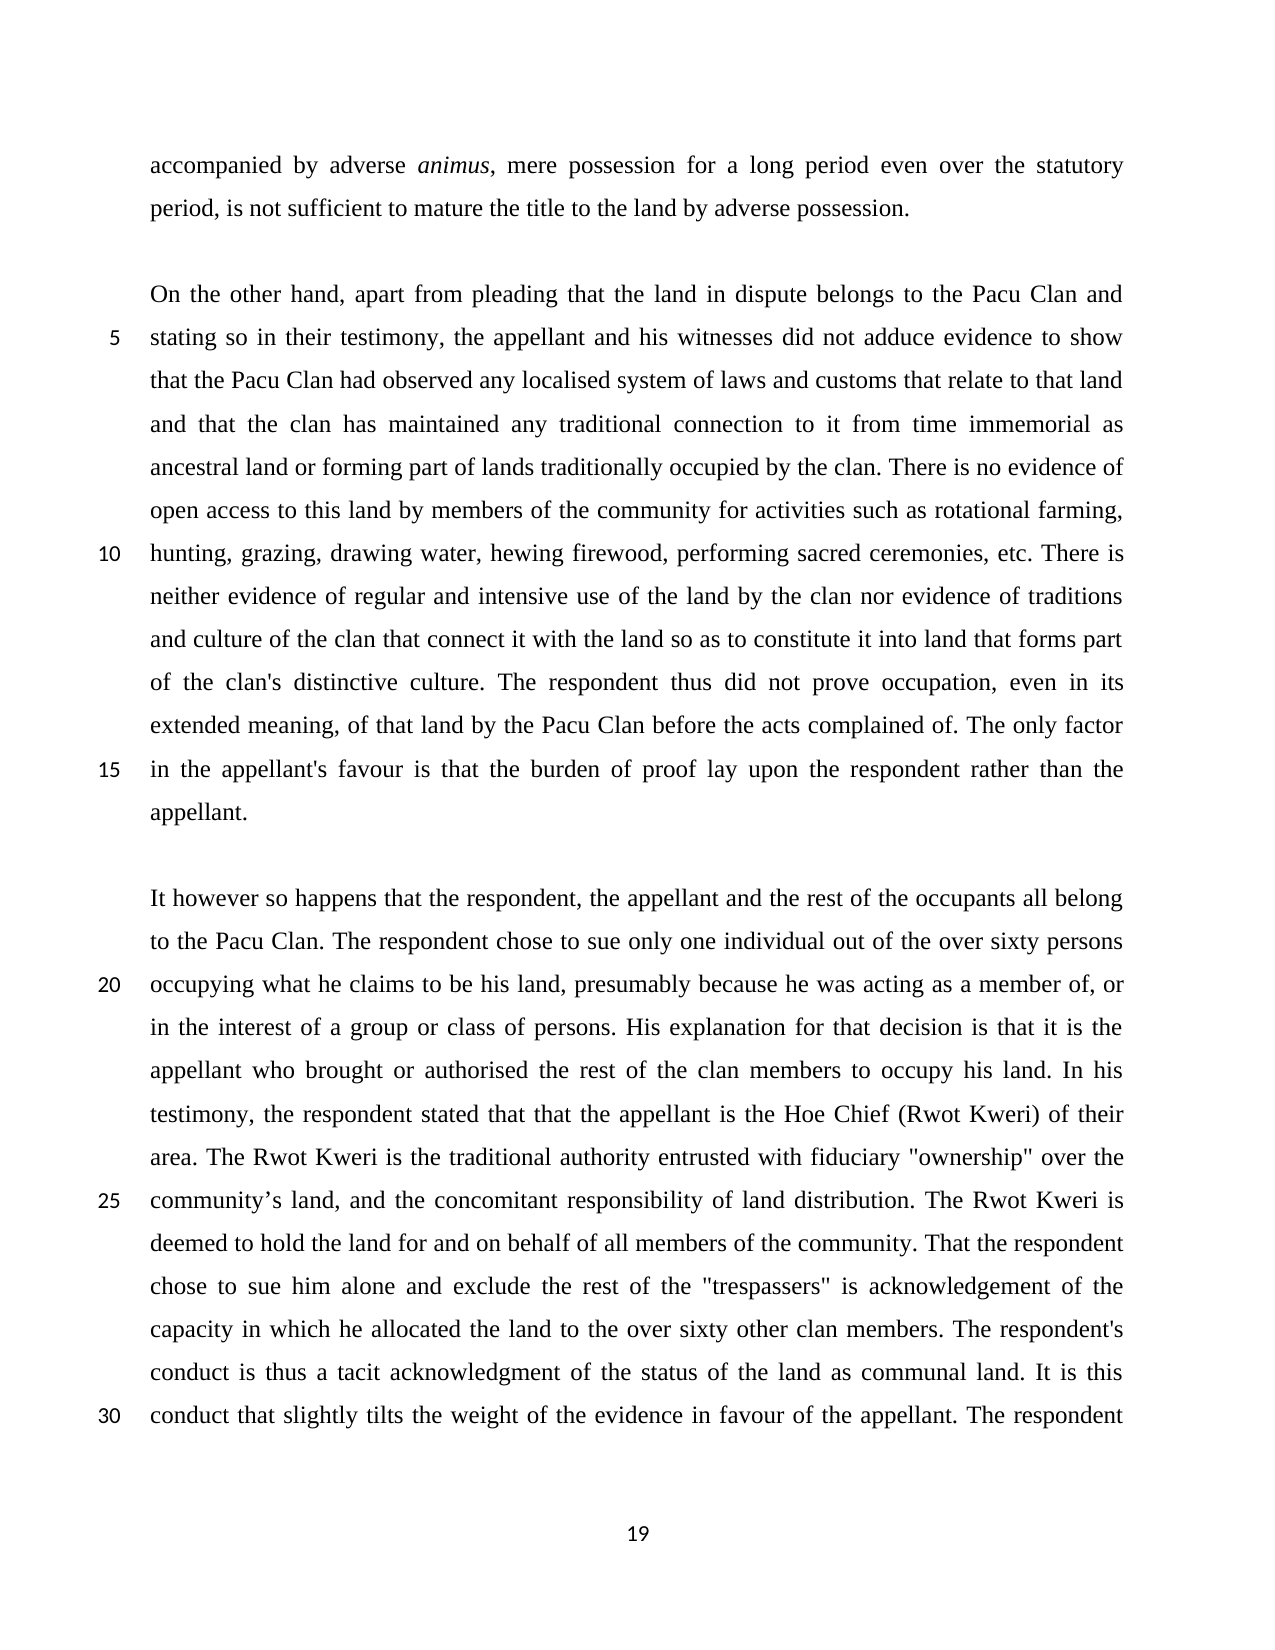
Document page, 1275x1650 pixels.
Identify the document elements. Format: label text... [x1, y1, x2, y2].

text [150, 883, 1125, 1429]
text On the other hand, apart from pleading that the land in dispute belongs to the Pacu Clan and stating so in their testimony, the appellant and his witnesses did not adduce evidence to show that the Pacu Clan had observed any localised system of laws and customs that relate to that land and that the clan has maintained any traditional connection to it from time immemorial as ancestral land or forming part of lands traditionally occupied by the clan. There is no evidence of open access to this land by members of the community for activities such as rotational farming, hunting, grazing, drawing water, hewing firewood, performing sacred ceremonies, etc. There is neither evidence of regular and intensive use of the land by the clan nor evidence of traditions and culture of the clan that connect it with the land so as to constitute it into land that forms part of the clan's distinctive culture. The respondent thus did not prove occupation, even in its extended meaning, of that land by the Pacu Clan before the acts complained of. The only factor in the appellant's favour is that the burden of proof lay upon the respondent rather than the appellant. [150, 279, 1125, 826]
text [150, 150, 1125, 222]
